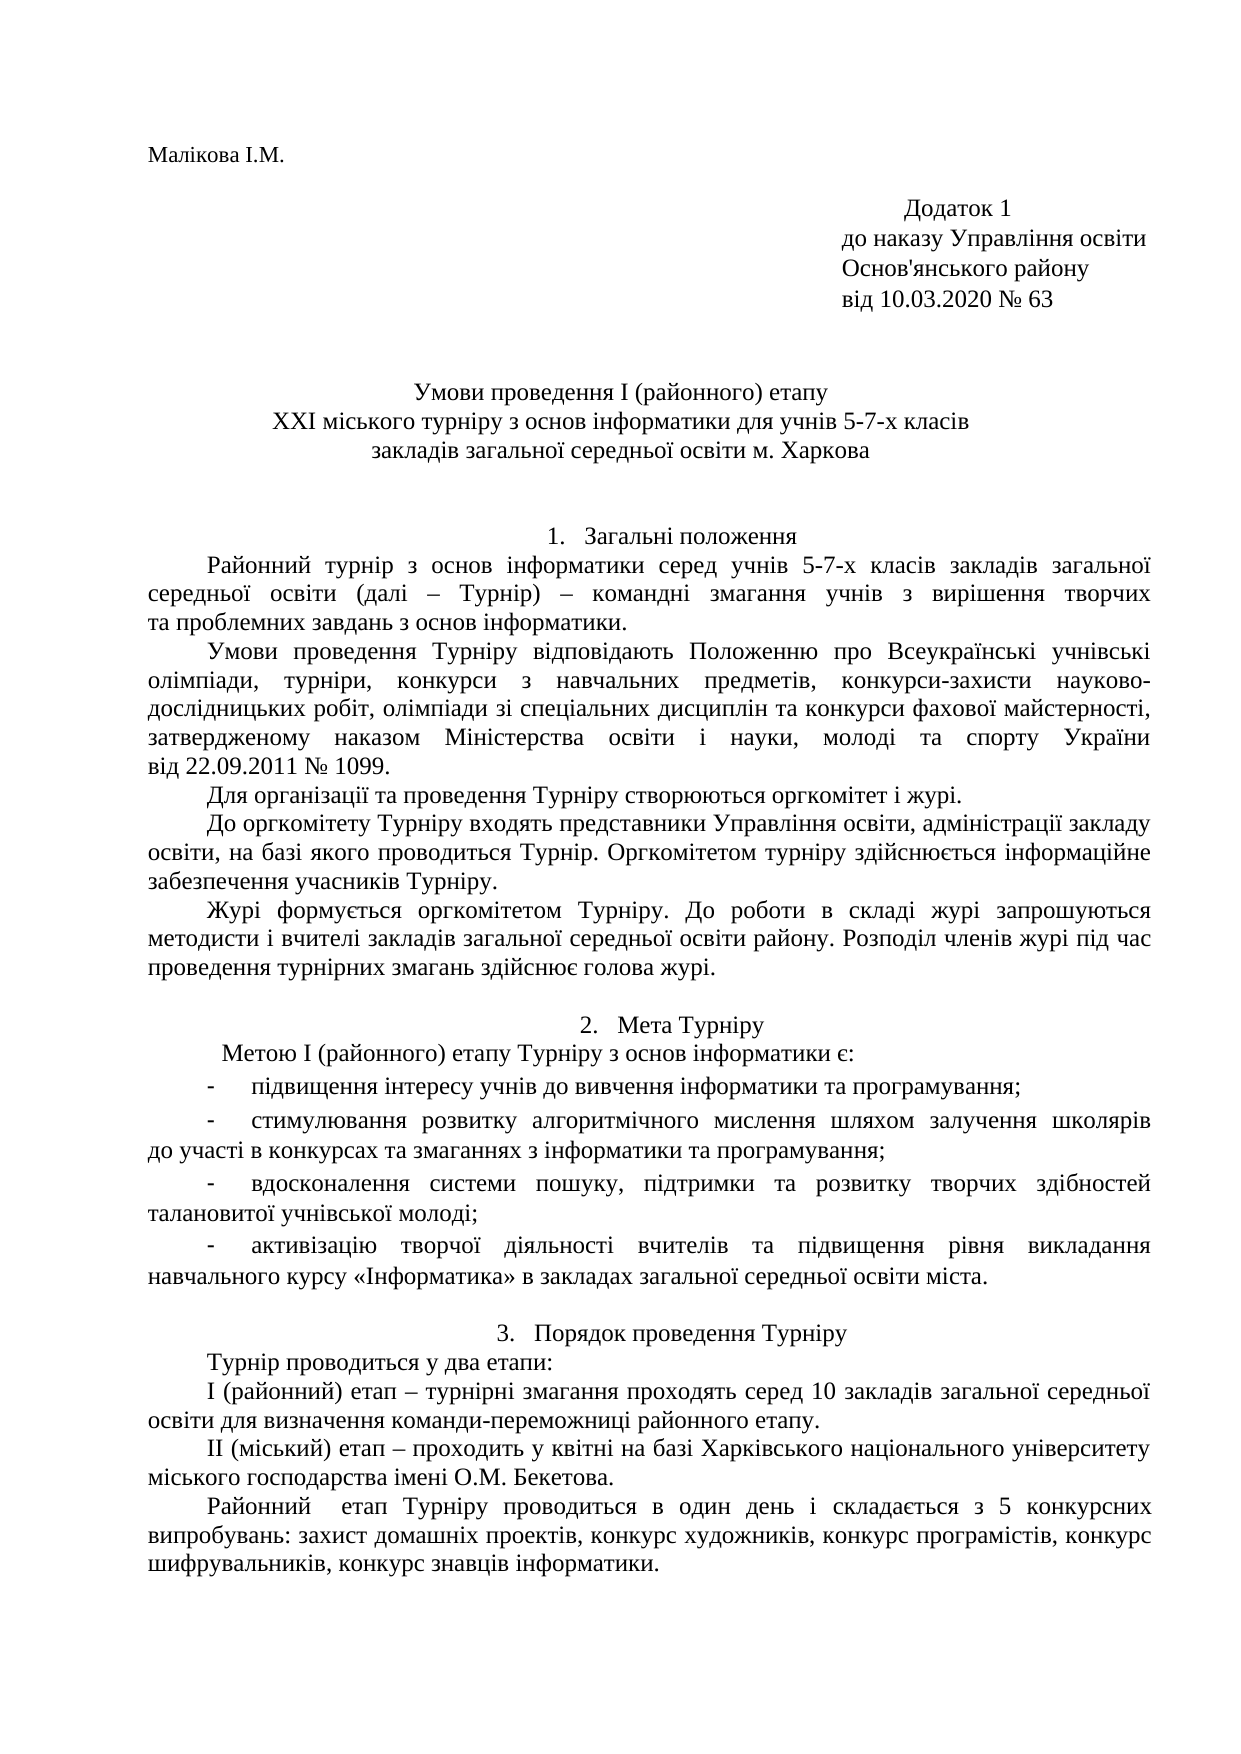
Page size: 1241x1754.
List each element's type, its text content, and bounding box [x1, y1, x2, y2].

list Порядок проведення Турніру [192, 1318, 1152, 1347]
text ІІ (міський) етап – проходить у квітні на базі Харківського національного університету міського господарства імені О.М. Бекетова. [148, 1433, 1152, 1491]
text Турнір проводиться у два етапи: [148, 1347, 1152, 1376]
text Умови проведення І (районного) етапу [148, 377, 1093, 406]
list підвищення інтересу учнів до вивчення інформатики та програмування; [148, 1067, 1152, 1101]
text Метою І (районного) етапу Турніру з основ інформатики є: [221, 1038, 1093, 1067]
text Районний етап Турніру проводиться в один день і складається з 5 конкурсних випробувань: захист домашніх проектів, конкурс художників, конкурс програмістів, конкурс шифрувальників, конкурс знавців інформатики. [148, 1491, 1152, 1577]
text закладів загальної середньої освіти м. Харкова [148, 435, 1093, 463]
text І (районний) етап – турнірні змагання проходять серед 10 закладів загальної середньої освіти для визначення команди-переможниці районного етапу. [148, 1376, 1152, 1433]
text Додаток 1 до наказу Управління освіти Основ'янського району від 10.03.2020 № 63 [148, 193, 1152, 313]
list активізацію творчої діяльності вчителів та підвищення рівня викладання навчального курсу «Інформатика» в закладах загальної середньої освіти міста. [148, 1227, 1152, 1290]
text До оргкомітету Турніру входять представники Управління освіти, адміністрації закладу освіти, на базі якого проводиться Турнір. Оргкомітетом турніру здійснюється інформаційне забезпечення учасників Турніру. [148, 808, 1152, 895]
text Малікова І.М. [148, 142, 1152, 168]
list вдосконалення системи пошуку, підтримки та розвитку творчих здібностей талановитої учнівської молоді; [148, 1164, 1152, 1227]
text Умови проведення Турніру відповідають Положенню про Всеукраїнські учнівські олімпіади, турніри, конкурси з навчальних предметів, конкурси-захисти науково-дослідницьких робіт, олімпіади зі спеціальних дисциплін та конкурси фахової майстерності, затвердженому наказом Міністерства освіти і науки, молоді та спорту України від 22.09.2011 № 1099. [148, 636, 1152, 780]
list Мета Турніру [192, 1010, 1152, 1038]
text ХХІ міського турніру з основ інформатики для учнів 5-7-х класів [148, 406, 1093, 435]
text Журі формується оргкомітетом Турніру. До роботи в складі журі запрошуються методисти і вчителі закладів загальної середньої освіти району. Розподіл членів журі під час проведення турнірних змагань здійснює голова журі. [148, 895, 1152, 981]
list стимулювання розвитку алгоритмічного мислення шляхом залучення школярів до участі в конкурсах та змаганнях з інформатики та програмування; [148, 1101, 1152, 1164]
list Загальні положення [192, 521, 1152, 550]
text Районний турнір з основ інформатики серед учнів 5-7-х класів закладів загальної середньої освіти (далі – Турнір) – командні змагання учнів з вирішення творчих та проблемних завдань з основ інформатики. [148, 550, 1152, 636]
text Для організації та проведення Турніру створюються оргкомітет і журі. [148, 780, 1152, 808]
